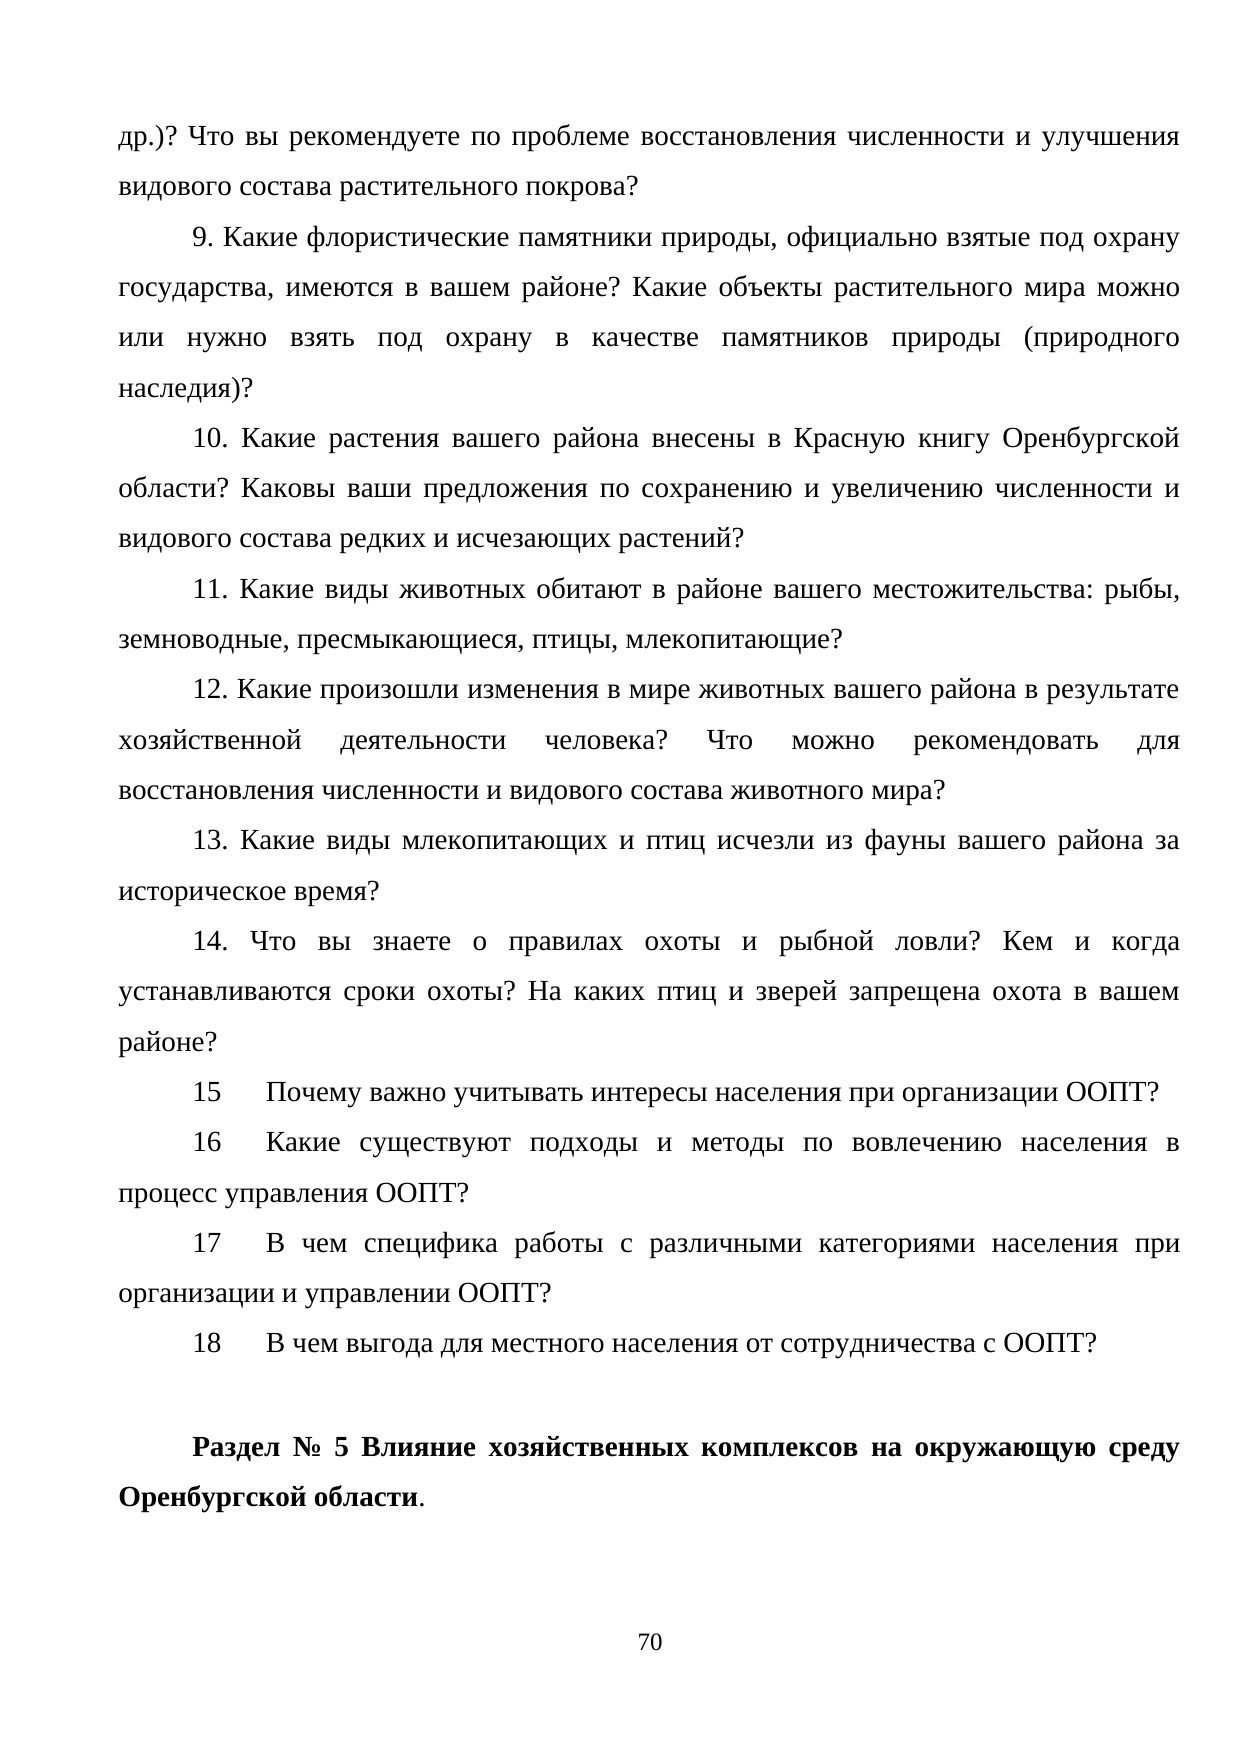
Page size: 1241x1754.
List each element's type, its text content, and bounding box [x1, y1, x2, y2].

text 11. Какие виды животных обитают в районе вашего местожительства: рыбы, земноводные, пресмыкающиеся, птицы, млекопитающие? [118, 571, 1181, 655]
text 14. Что вы знаете о правилах охоты и рыбной ловли? Кем и когда устанавливаются сроки охоты? На каких птиц и зверей запрещена охота в вашем районе? [118, 923, 1181, 1057]
text Раздел № 5 Влияние хозяйственных комплексов на окружающую среду Оренбургской области. [118, 1429, 1181, 1512]
text 12. Какие произошли изменения в мире животных вашего района в результате хозяйственной деятельности человека? Что можно рекомендовать для восстановления численности и видового состава животного мира? [118, 672, 1181, 806]
text 9. Какие флористические памятники природы, официально взятые под охрану государства, имеются в вашем районе? Какие объекты растительного мира можно или нужно взять под охрану в качестве памятников природы (природного наследия)? [118, 219, 1181, 403]
text 13. Какие виды млекопитающих и птиц исчезли из фауны вашего района за историческое время? [118, 822, 1181, 906]
list Какие существуют подходы и методы по вовлечению населения в процесс управления ООПТ? [118, 1124, 1181, 1208]
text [118, 118, 1181, 202]
list Почему важно учитывать интересы населения при организации ООПТ? [118, 1074, 1181, 1108]
list В чем выгода для местного населения от сотрудничества с ООПТ? [118, 1326, 1181, 1359]
text 10. Какие растения вашего района внесены в Красную книгу Оренбургской области? Каковы ваши предложения по сохранению и увеличению численности и видового состава редких и исчезающих растений? [118, 420, 1181, 554]
list В чем специфика работы с различными категориями населения при организации и управлении ООПТ? [118, 1225, 1181, 1309]
